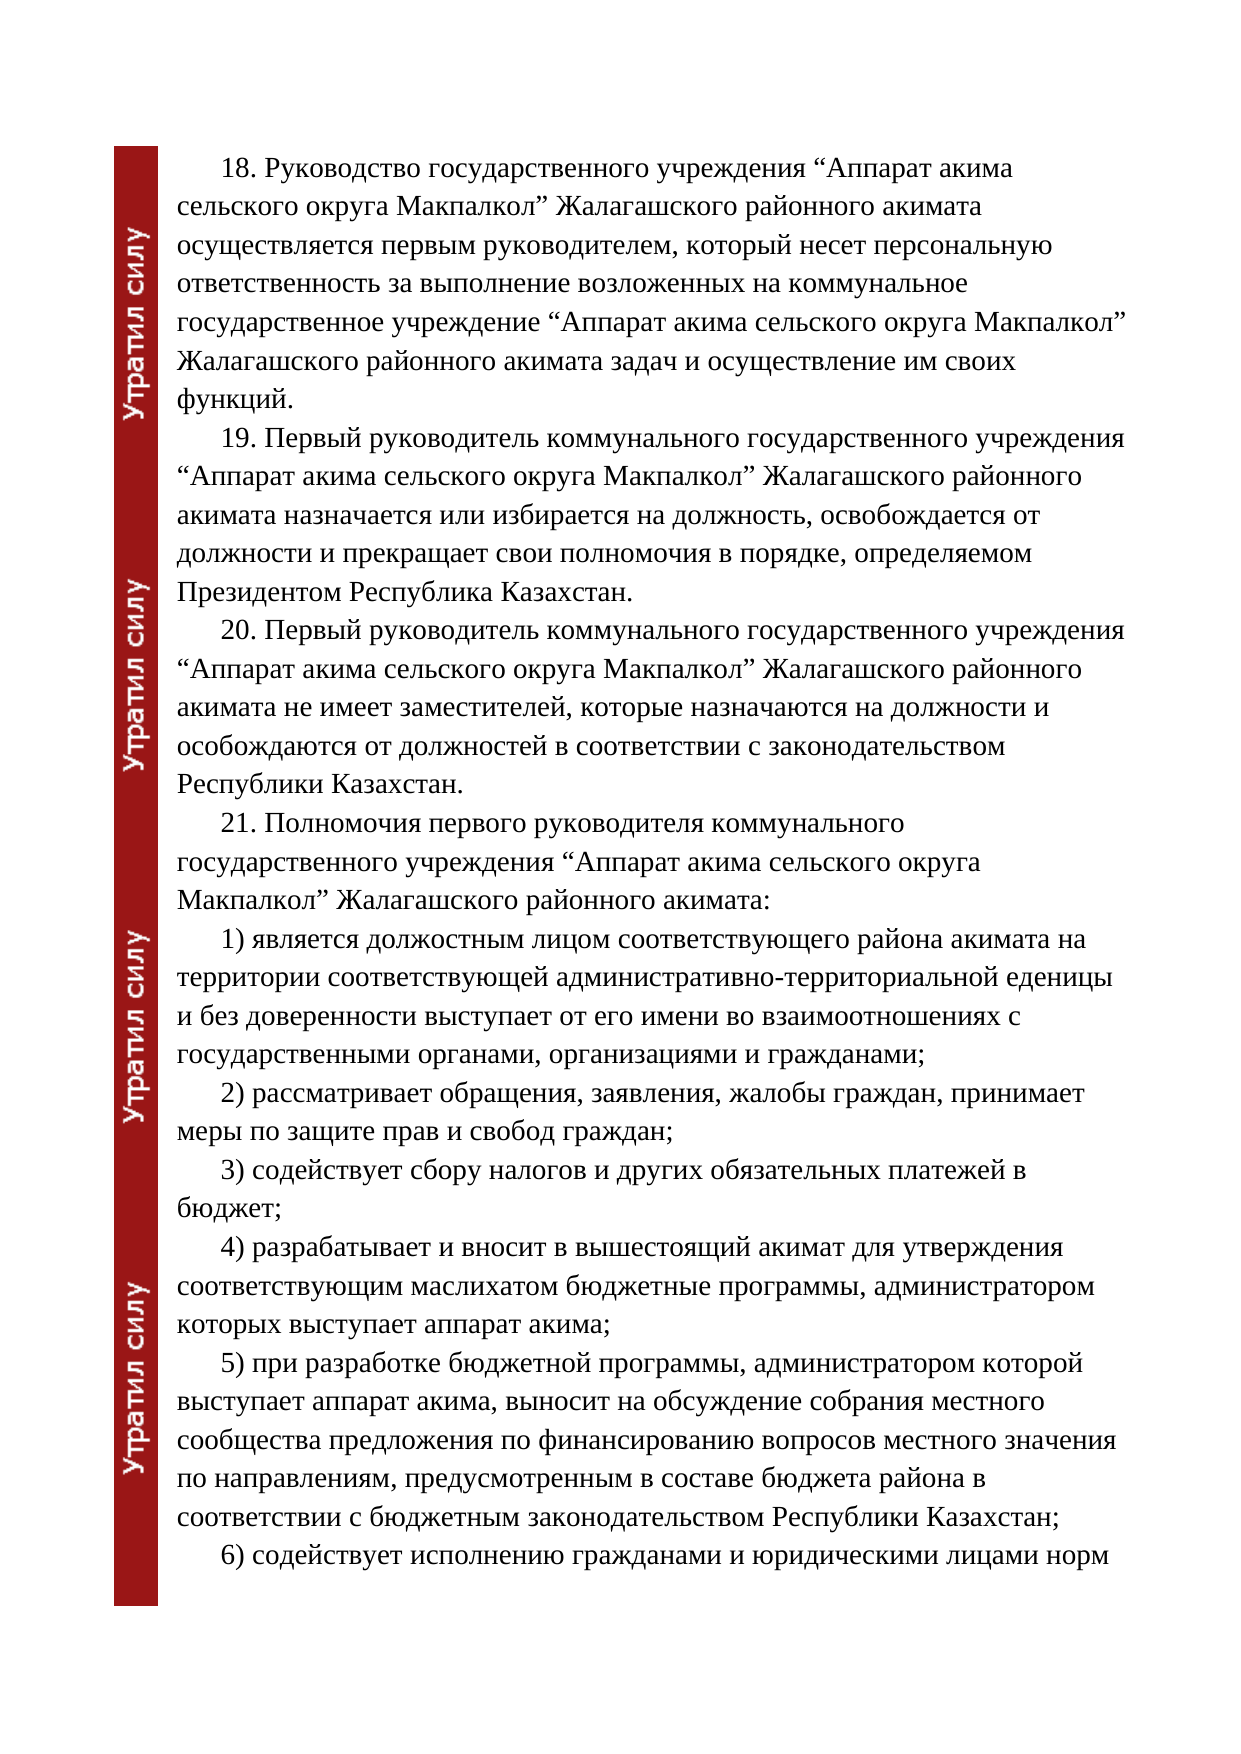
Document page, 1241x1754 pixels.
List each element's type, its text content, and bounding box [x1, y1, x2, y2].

picture [114, 146, 158, 150]
picture [114, 1571, 158, 1606]
